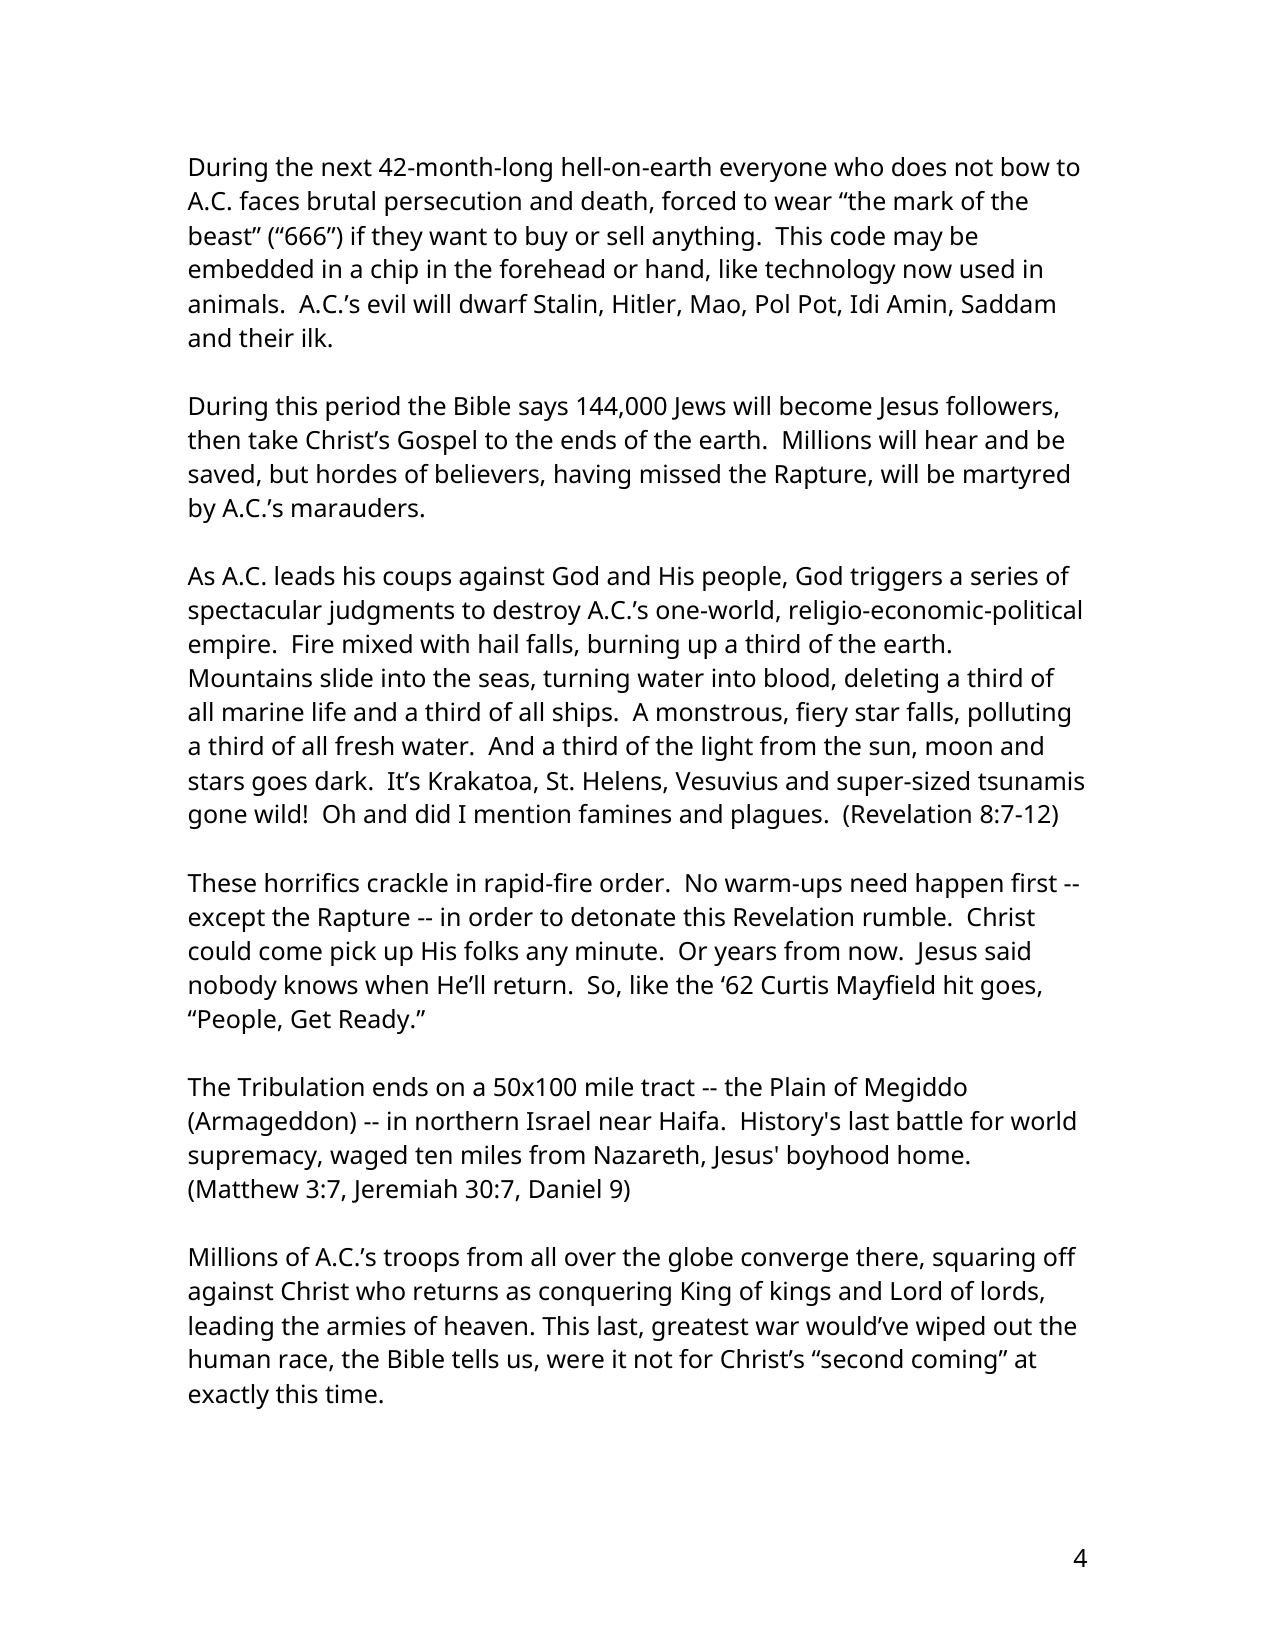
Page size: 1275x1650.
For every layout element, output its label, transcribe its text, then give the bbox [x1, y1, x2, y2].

text As A.C. leads his coups against God and His people, God triggers a series of spectacular judgments to destroy A.C.’s one-world, religio-economic-political empire. Fire mixed with hail falls, burning up a third of the earth. Mountains slide into the seas, turning water into blood, deleting a third of all marine life and a third of all ships. A monstrous, fiery star falls, polluting a third of all fresh water. And a third of the light from the sun, moon and stars goes dark. It’s Krakatoa, St. Helens, Vesuvius and super-sized tsunamis gone wild! Oh and did I mention famines and plagues. (Revelation 8:7-12) [187, 559, 1087, 831]
text The Tribulation ends on a 50x100 mile tract -- the Plain of Megiddo (Armageddon) -- in northern Israel near Haifa. History's last battle for world supremacy, waged ten miles from Nazareth, Jesus' boyhood home. (Matthew 3:7, Jeremiah 30:7, Daniel 9) [187, 1070, 1087, 1206]
text Millions of A.C.’s troops from all over the globe converge there, squaring off against Christ who returns as conquering King of kings and Lord of lords, leading the armies of heaven. This last, greatest war would’ve wiped out the human race, the Bible tells us, were it not for Christ’s “second coming” at exactly this time. [187, 1240, 1087, 1410]
text During this period the Bible says 144,000 Jews will become Jesus followers, then take Christ’s Gospel to the ends of the earth. Millions will hear and be saved, but hordes of believers, having missed the Rapture, will be martyred by A.C.’s marauders. [187, 388, 1087, 525]
text These horrifics crackle in rapid-fire order. No warm-ups need happen first -- except the Rapture -- in order to detonate this Revelation rumble. Christ could come pick up His folks any minute. Or years from now. Jesus said nobody knows when He’ll return. So, like the ‘62 Curtis Mayfield hit goes, “People, Get Ready.” [187, 865, 1087, 1036]
text During the next 42-month-long hell-on-earth everyone who does not bow to A.C. faces brutal persecution and death, forced to wear “the mark of the beast” (“666”) if they want to buy or sell anything. This code may be embedded in a chip in the forehead or hand, like technology now used in animals. A.C.’s evil will dwarf Stalin, Hitler, Mao, Pol Pot, Idi Amin, Saddam and their ilk. [187, 150, 1087, 354]
